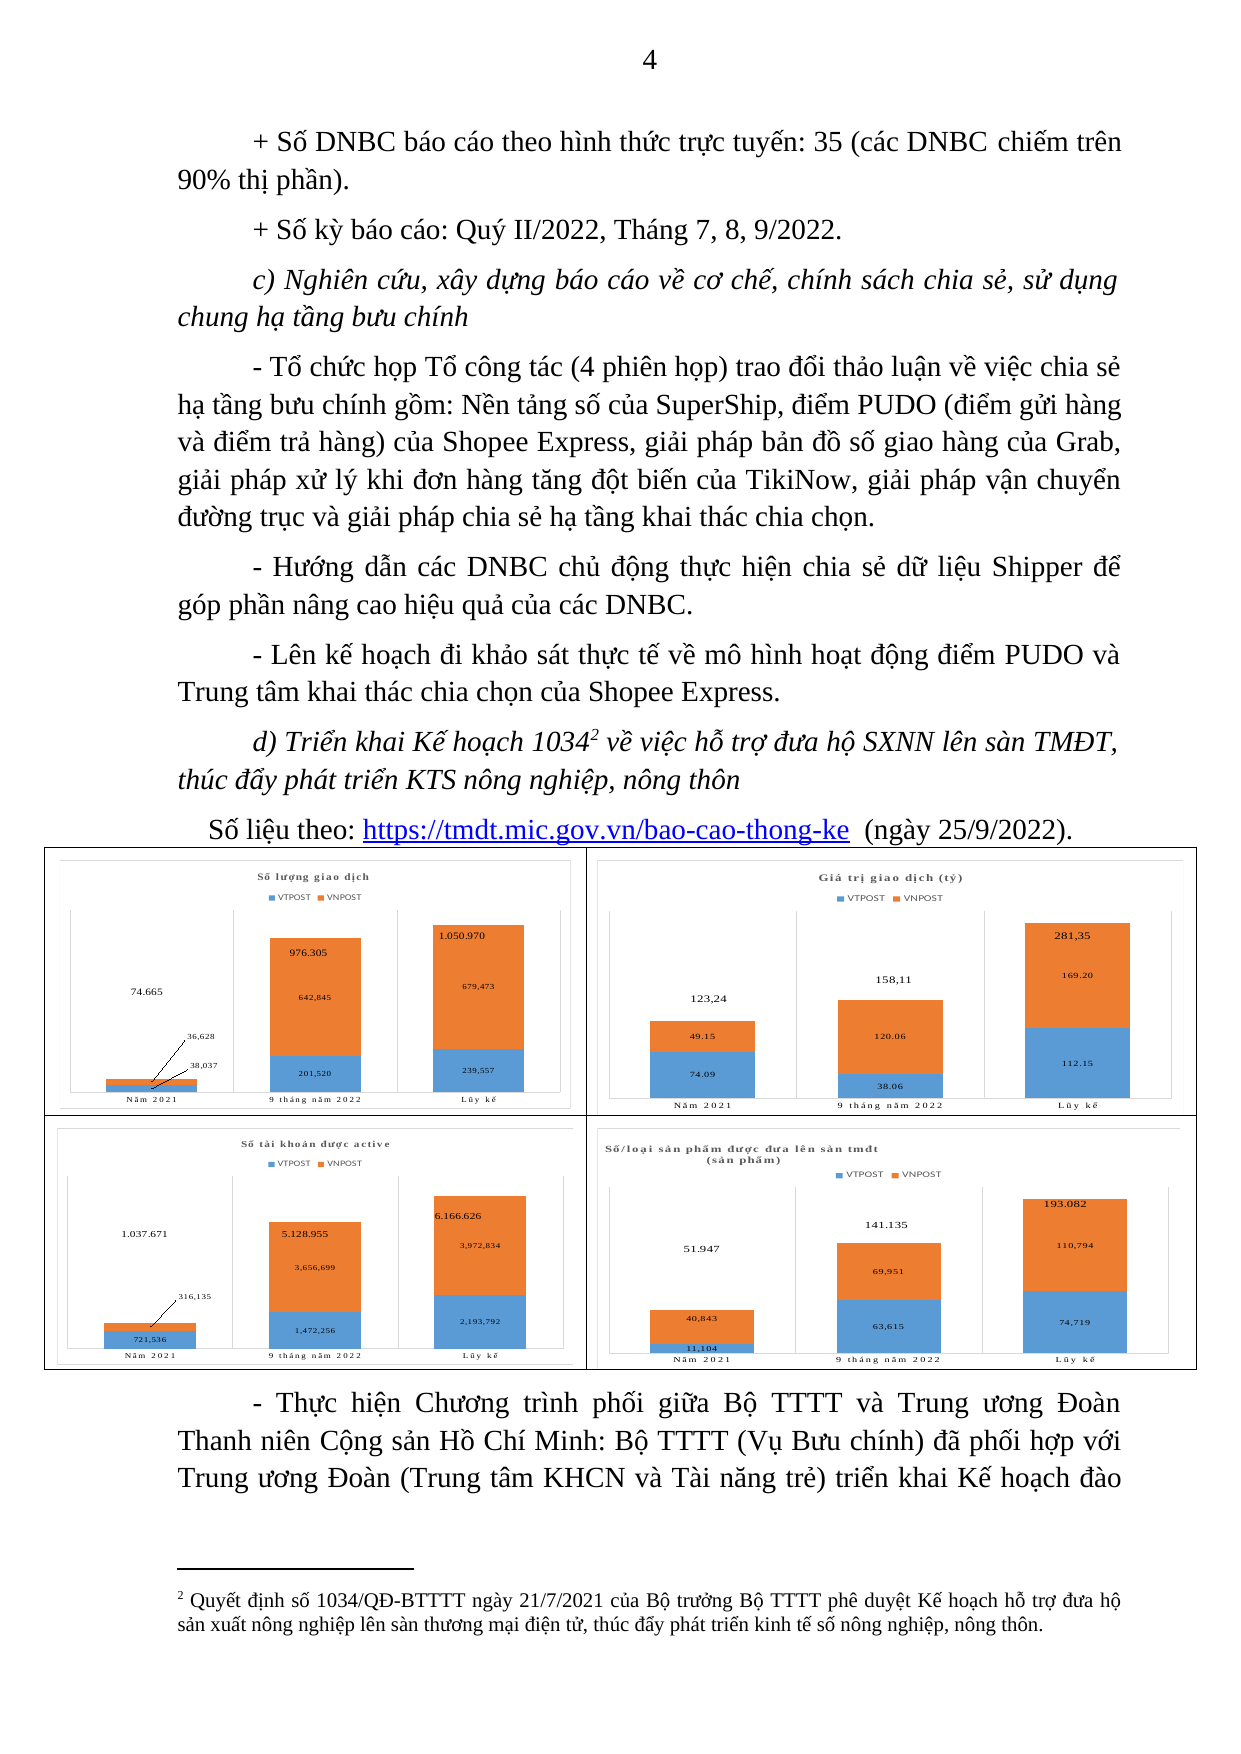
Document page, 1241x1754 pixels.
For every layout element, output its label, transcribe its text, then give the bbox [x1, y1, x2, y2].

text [177, 1383, 1122, 1495]
table_cell [587, 1116, 1196, 1369]
table_header [45, 848, 586, 1115]
table_header [587, 848, 1196, 1115]
text Số liệu theo: https://tmdt.mic.gov.vn/bao-cao-thong-ke (ngày 25/9/2022). [133, 809, 1122, 847]
table_cell [45, 1116, 586, 1369]
text - Lên kế hoạch đi khảo sát thực tế về mô hình hoạt động điểm PUDO và Trung tâm khai thác chia chọn của Shopee Express. [177, 634, 1122, 709]
text + Số DNBC báo cáo theo hình thức trực tuyến: 35 (các DNBC chiếm trên 90% thị phần). [177, 122, 1122, 197]
text c) Nghiên cứu, xây dựng báo cáo về cơ chế, chính sách chia sẻ, sử dụng chung hạ tầng bưu chính [177, 259, 1122, 334]
text + Số kỳ báo cáo: Quý II/2022, Tháng 7, 8, 9/2022. [177, 209, 1122, 247]
text - Tổ chức họp Tổ công tác (4 phiên họp) trao đổi thảo luận về việc chia sẻ hạ tầng bưu chính gồm: Nền tảng số của SuperShip, điểm PUDO (điểm gửi hàng và điểm trả hàng) của Shopee Express, giải pháp bản đồ số giao hàng của Grab, giải pháp xử lý khi đơn hàng tăng đột biến của TikiNow, giải pháp vận chuyển đường trục và giải pháp chia sẻ hạ tầng khai thác chia chọn. [177, 347, 1122, 534]
text d) Triển khai Kế hoạch 1034 về việc hỗ trợ đưa hộ SXNN lên sàn TMĐT, thúc đẩy phát triển KTS nông nghiệp, nông thôn [177, 722, 1122, 797]
text - Hướng dẫn các DNBC chủ động thực hiện chia sẻ dữ liệu Shipper để góp phần nâng cao hiệu quả của các DNBC. [177, 547, 1122, 622]
